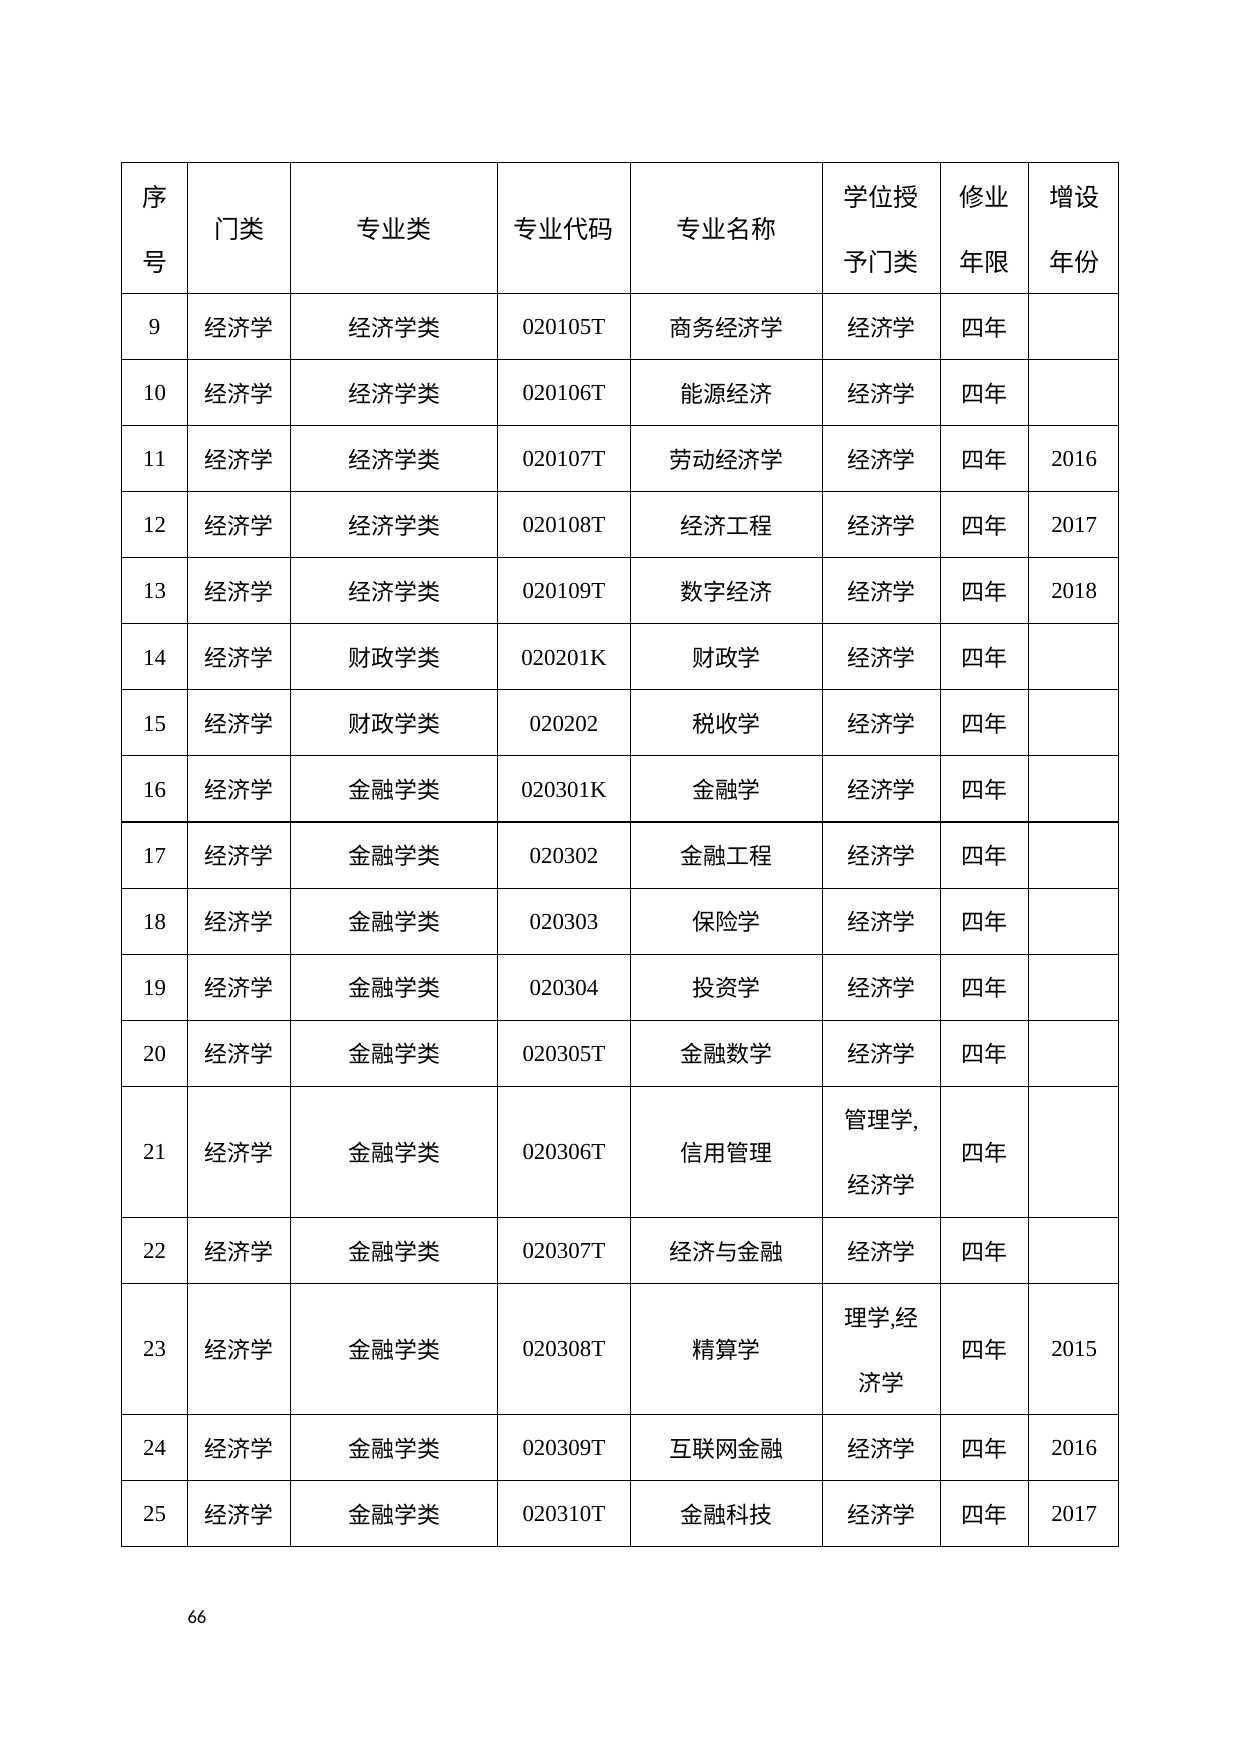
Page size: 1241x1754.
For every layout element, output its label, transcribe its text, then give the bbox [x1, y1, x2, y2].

table_cell 理学,经济学 [823, 1284, 940, 1414]
table_header 学位授予门类 [823, 163, 940, 293]
table_cell 财政学类 [291, 690, 497, 755]
table_cell 经济学类 [291, 558, 497, 623]
table_cell 18 [122, 889, 187, 953]
table_cell 2017 [1029, 1481, 1118, 1546]
table_cell 经济学 [188, 558, 290, 623]
table_cell 13 [122, 558, 187, 623]
table_cell 管理学,经济学 [823, 1087, 940, 1217]
table_cell 金融学类 [291, 823, 497, 887]
table_cell 12 [122, 492, 187, 557]
table_cell [1029, 1087, 1118, 1217]
table_cell 四年 [941, 955, 1028, 1019]
table_cell [1029, 756, 1118, 821]
table_cell 经济学 [188, 1087, 290, 1217]
table_cell 020308T [498, 1284, 630, 1414]
table_cell 金融学类 [291, 756, 497, 821]
table_cell 经济学 [188, 1415, 290, 1480]
table_header 专业类 [291, 163, 497, 293]
table_cell 10 [122, 360, 187, 425]
table_cell 经济学 [823, 756, 940, 821]
table_cell 经济学 [823, 1021, 940, 1086]
table_cell 金融科技 [631, 1481, 822, 1546]
table_cell 经济学 [188, 1021, 290, 1086]
table_cell [1029, 624, 1118, 689]
table_cell 经济学 [188, 294, 290, 359]
table_cell 保险学 [631, 889, 822, 953]
table_cell 经济学 [188, 756, 290, 821]
table_cell 2016 [1029, 426, 1118, 491]
table_cell 经济学 [823, 823, 940, 887]
table_cell 金融学类 [291, 955, 497, 1019]
table_cell 四年 [941, 1415, 1028, 1480]
table_cell 24 [122, 1415, 187, 1480]
table_cell 11 [122, 426, 187, 491]
table_cell 020106T [498, 360, 630, 425]
table_cell [1029, 360, 1118, 425]
table_cell 金融学 [631, 756, 822, 821]
table_cell 信用管理 [631, 1087, 822, 1217]
table_cell 劳动经济学 [631, 426, 822, 491]
table_cell 四年 [941, 624, 1028, 689]
table_cell 四年 [941, 1284, 1028, 1414]
table_cell 财政学类 [291, 624, 497, 689]
table_cell 金融学类 [291, 1284, 497, 1414]
table_cell 经济学 [823, 1481, 940, 1546]
table_cell 商务经济学 [631, 294, 822, 359]
table_cell 经济学 [823, 1218, 940, 1283]
table_cell 互联网金融 [631, 1415, 822, 1480]
table_cell 020302 [498, 823, 630, 887]
table_cell 金融数学 [631, 1021, 822, 1086]
table_cell 四年 [941, 1218, 1028, 1283]
table_cell 020105T [498, 294, 630, 359]
table_cell 金融学类 [291, 1218, 497, 1283]
table_cell 25 [122, 1481, 187, 1546]
table_cell 经济学 [188, 492, 290, 557]
table_cell 四年 [941, 426, 1028, 491]
table_cell 金融学类 [291, 1415, 497, 1480]
table_cell 经济学 [188, 1284, 290, 1414]
table_cell 020305T [498, 1021, 630, 1086]
table_cell 经济学 [188, 426, 290, 491]
table_cell 四年 [941, 756, 1028, 821]
table_cell 020202 [498, 690, 630, 755]
table_cell 四年 [941, 690, 1028, 755]
table_cell 经济学 [823, 360, 940, 425]
table_cell 经济与金融 [631, 1218, 822, 1283]
table_cell 精算学 [631, 1284, 822, 1414]
table_cell 2015 [1029, 1284, 1118, 1414]
table_cell 数字经济 [631, 558, 822, 623]
table_cell 四年 [941, 1087, 1028, 1217]
table_cell 四年 [941, 492, 1028, 557]
table_cell 税收学 [631, 690, 822, 755]
table_cell 金融学类 [291, 1087, 497, 1217]
table_cell 四年 [941, 1481, 1028, 1546]
table_cell 经济学 [188, 823, 290, 887]
table_cell 2016 [1029, 1415, 1118, 1480]
table_cell 金融学类 [291, 1021, 497, 1086]
table_cell 经济学 [823, 426, 940, 491]
table_cell 020301K [498, 756, 630, 821]
table_cell 020304 [498, 955, 630, 1019]
table_cell 财政学 [631, 624, 822, 689]
table_cell 020303 [498, 889, 630, 953]
table_header 专业名称 [631, 163, 822, 293]
table_cell 22 [122, 1218, 187, 1283]
table_cell 17 [122, 823, 187, 887]
table_header 序号 [122, 163, 187, 293]
table_cell 020306T [498, 1087, 630, 1217]
table_cell 经济工程 [631, 492, 822, 557]
table_cell 020109T [498, 558, 630, 623]
table_cell 金融学类 [291, 889, 497, 953]
table_cell [1029, 955, 1118, 1019]
table_cell [1029, 690, 1118, 755]
table_cell 020108T [498, 492, 630, 557]
table_cell [1029, 294, 1118, 359]
table_cell 经济学 [188, 889, 290, 953]
table_cell 四年 [941, 558, 1028, 623]
table_cell 14 [122, 624, 187, 689]
table_cell 经济学 [188, 955, 290, 1019]
table_cell 经济学 [823, 294, 940, 359]
table_cell 金融工程 [631, 823, 822, 887]
table_cell 020107T [498, 426, 630, 491]
table_cell 2017 [1029, 492, 1118, 557]
table_header 增设年份 [1029, 163, 1118, 293]
table_header 修业年限 [941, 163, 1028, 293]
table_cell 23 [122, 1284, 187, 1414]
table_cell 投资学 [631, 955, 822, 1019]
table_cell 9 [122, 294, 187, 359]
table_cell 2018 [1029, 558, 1118, 623]
table_cell 四年 [941, 889, 1028, 953]
table_cell 经济学 [188, 360, 290, 425]
table_cell 经济学类 [291, 492, 497, 557]
table_cell 020309T [498, 1415, 630, 1480]
table_cell 经济学 [188, 624, 290, 689]
table_cell 经济学 [188, 1481, 290, 1546]
table_cell 四年 [941, 823, 1028, 887]
table_cell 21 [122, 1087, 187, 1217]
table_cell 经济学 [823, 690, 940, 755]
table_cell 020307T [498, 1218, 630, 1283]
table_cell 经济学 [823, 889, 940, 953]
table_cell 经济学 [823, 624, 940, 689]
table_cell 020310T [498, 1481, 630, 1546]
table_cell 020201K [498, 624, 630, 689]
table_cell 19 [122, 955, 187, 1019]
table_cell 经济学 [188, 1218, 290, 1283]
table_cell [1029, 1218, 1118, 1283]
table_cell [1029, 823, 1118, 887]
table_cell 经济学 [188, 690, 290, 755]
table_cell 经济学 [823, 558, 940, 623]
table_cell 15 [122, 690, 187, 755]
table_cell 四年 [941, 1021, 1028, 1086]
table_cell 经济学 [823, 492, 940, 557]
table_cell 经济学 [823, 1415, 940, 1480]
table_cell 金融学类 [291, 1481, 497, 1546]
table_cell 经济学类 [291, 426, 497, 491]
table_cell 20 [122, 1021, 187, 1086]
table_header 专业代码 [498, 163, 630, 293]
table_header 门类 [188, 163, 290, 293]
table_cell 经济学 [823, 955, 940, 1019]
table_cell [1029, 1021, 1118, 1086]
table_cell 经济学类 [291, 360, 497, 425]
table_cell 四年 [941, 360, 1028, 425]
table_cell 四年 [941, 294, 1028, 359]
table_cell 经济学类 [291, 294, 497, 359]
table_cell 能源经济 [631, 360, 822, 425]
table_cell 16 [122, 756, 187, 821]
table_cell [1029, 889, 1118, 953]
